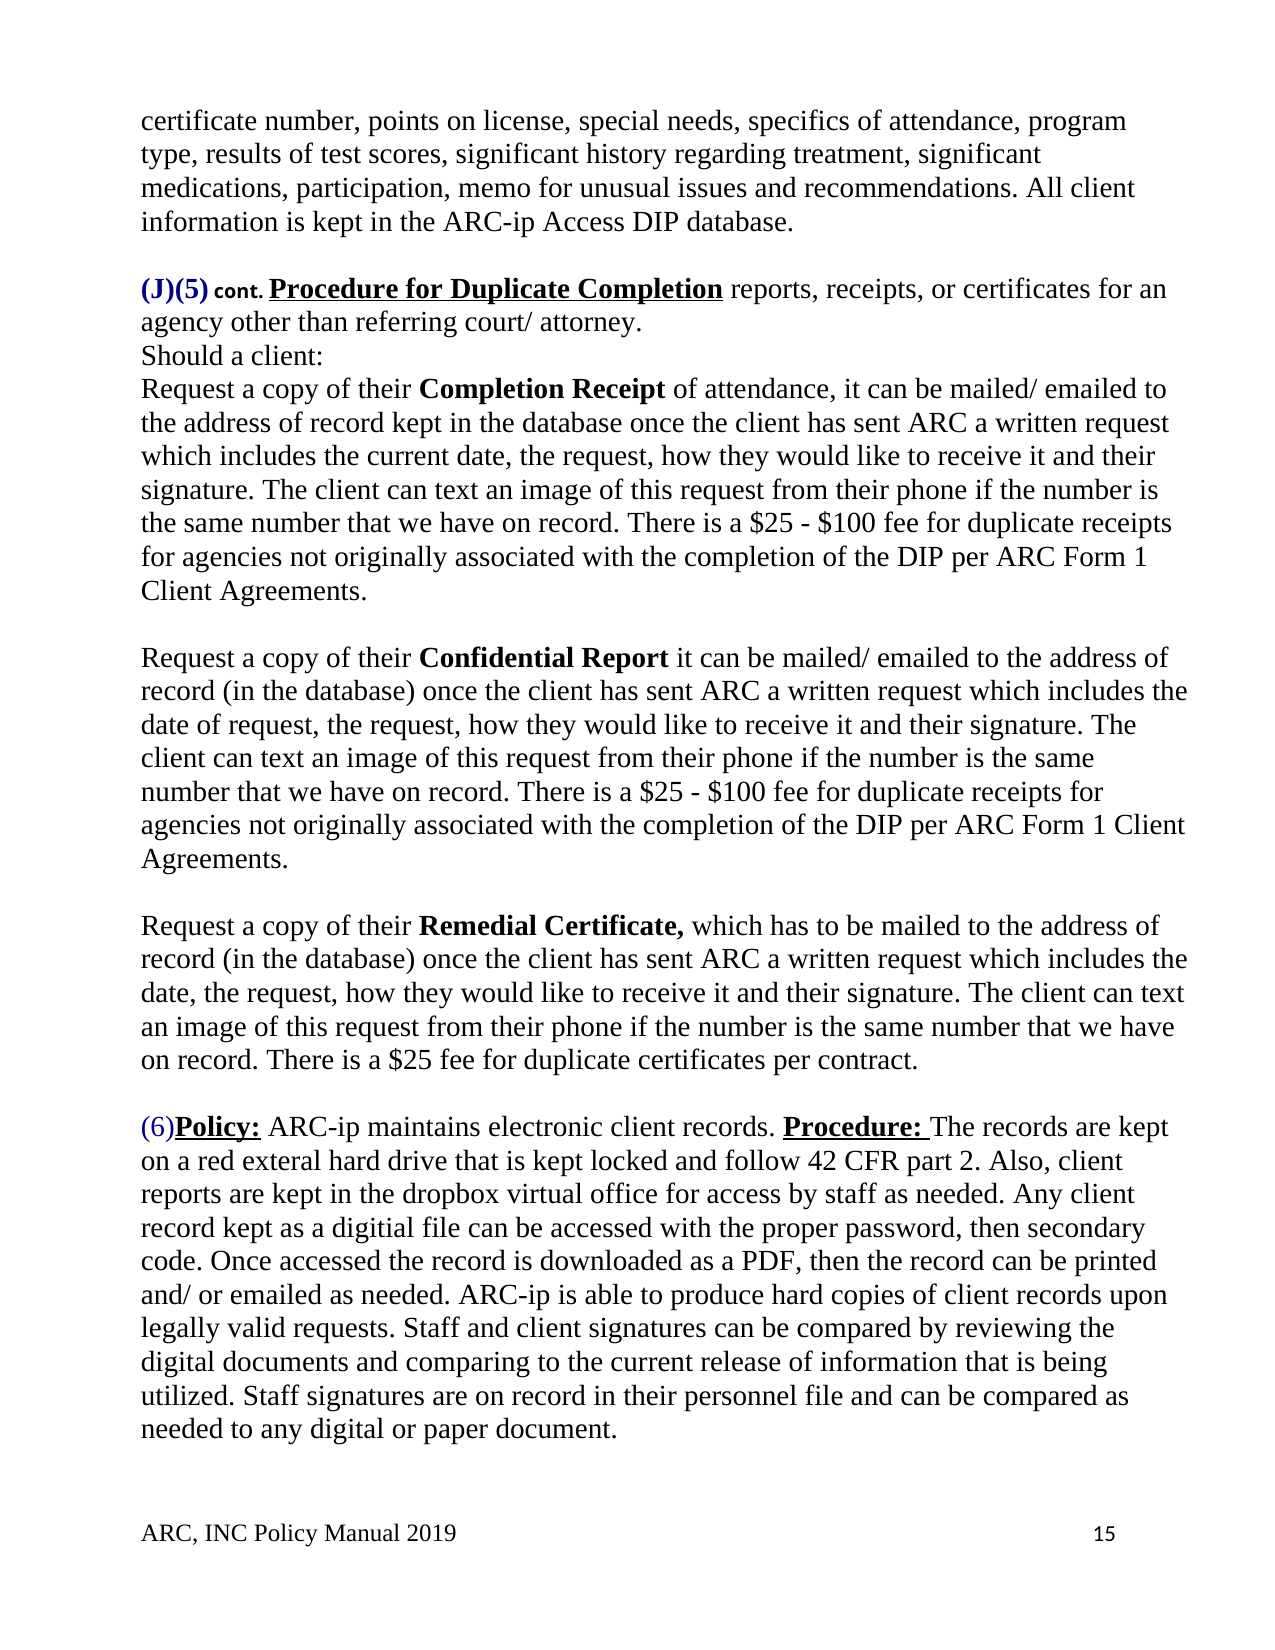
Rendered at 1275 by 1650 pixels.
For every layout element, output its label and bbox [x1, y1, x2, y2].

text [141, 103, 1191, 1445]
